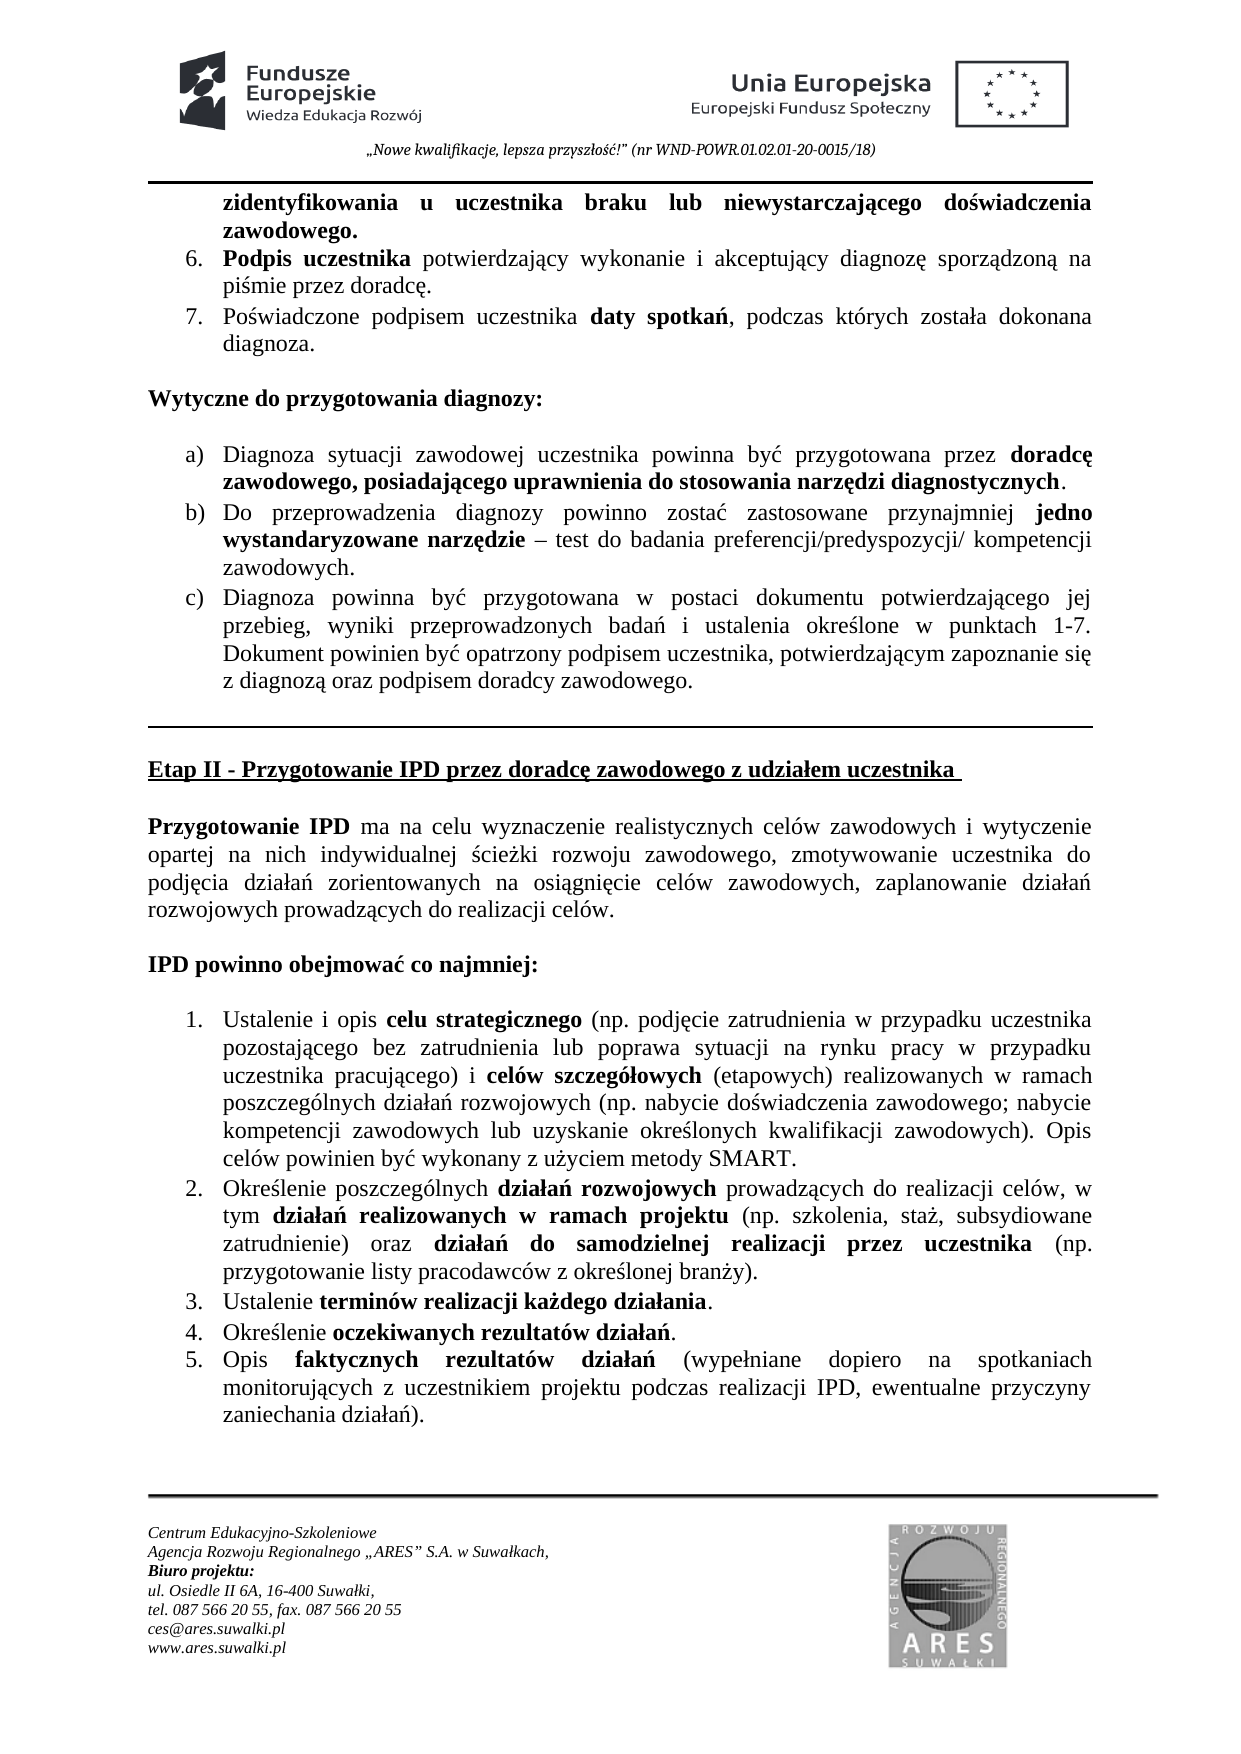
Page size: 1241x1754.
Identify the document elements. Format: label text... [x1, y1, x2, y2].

list Diagnoza powinna być przygotowana w postaci dokumentu potwierdzającego jej przebieg, wyniki przeprowadzonych badań i ustalenia określone w punktach 1-7. Dokument powinien być opatrzony podpisem uczestnika, potwierdzającym zapoznanie się z diagnozą oraz podpisem doradcy zawodowego. [185, 583, 1093, 694]
list Ustalenie terminów realizacji każdego działania. [185, 1287, 1093, 1315]
list Określenie oczekiwanych rezultatów działań. [185, 1318, 1093, 1345]
text Wytyczne do przygotowania diagnozy: [148, 384, 1093, 412]
list Poświadczone podpisem uczestnika daty spotkań, podczas których została dokonana diagnoza. [185, 302, 1093, 357]
list Do przeprowadzenia diagnozy powinno zostać zastosowane przynajmniej jedno wystandaryzowane narzędzie – test do badania preferencji/predyspozycji/ kompetencji zawodowych. [185, 498, 1093, 581]
list Ustalenie i opis celu strategicznego (np. podjęcie zatrudnienia w przypadku uczestnika pozostającego bez zatrudnienia lub poprawa sytuacji na rynku pracy w przypadku uczestnika pracującego) i celów szczegółowych (etapowych) realizowanych w ramach poszczególnych działań rozwojowych (np. nabycie doświadczenia zawodowego; nabycie kompetencji zawodowych lub uzyskanie określonych kwalifikacji zawodowych). Opis celów powinien być wykonany z użyciem metody SMART. [185, 1006, 1093, 1171]
list Podpis uczestnika potwierdzający wykonanie i akceptujący diagnozę sporządzoną na piśmie przez doradcę. [185, 244, 1093, 299]
picture [147, 1494, 1162, 1501]
text Przygotowanie IPD ma na celu wyznaczenie realistycznych celów zawodowych i wytyczenie opartej na nich indywidualnej ścieżki rozwoju zawodowego, zmotywowanie uczestnika do podjęcia działań zorientowanych na osiągnięcie celów zawodowych, zaplanowanie działań rozwojowych prowadzących do realizacji celów. [148, 812, 1093, 923]
picture [176, 45, 427, 132]
list Diagnoza sytuacji zawodowej uczestnika powinna być przygotowana przez doradcę zawodowego, posiadającego uprawnienia do stosowania narzędzi diagnostycznych. [185, 440, 1093, 495]
text IPD powinno obejmować co najmniej: [148, 950, 1093, 978]
text Etap II - Przygotowanie IPD przez doradcę zawodowego z udziałem uczestnika [148, 755, 1093, 783]
picture [679, 46, 1074, 133]
list Określenie poszczególnych działań rozwojowych prowadzących do realizacji celów, w tym działań realizowanych w ramach projektu (np. szkolenia, staż, subsydiowane zatrudnienie) oraz działań do samodzielnej realizacji przez uczestnika (np. przygotowanie listy pracodawców z określonej branży). [185, 1174, 1093, 1284]
list Opis faktycznych rezultatów działań (wypełniane dopiero na spotkaniach monitorujących z uczestnikiem projektu podczas realizacji IPD, ewentualne przyczyny zaniechania działań). [185, 1345, 1093, 1428]
